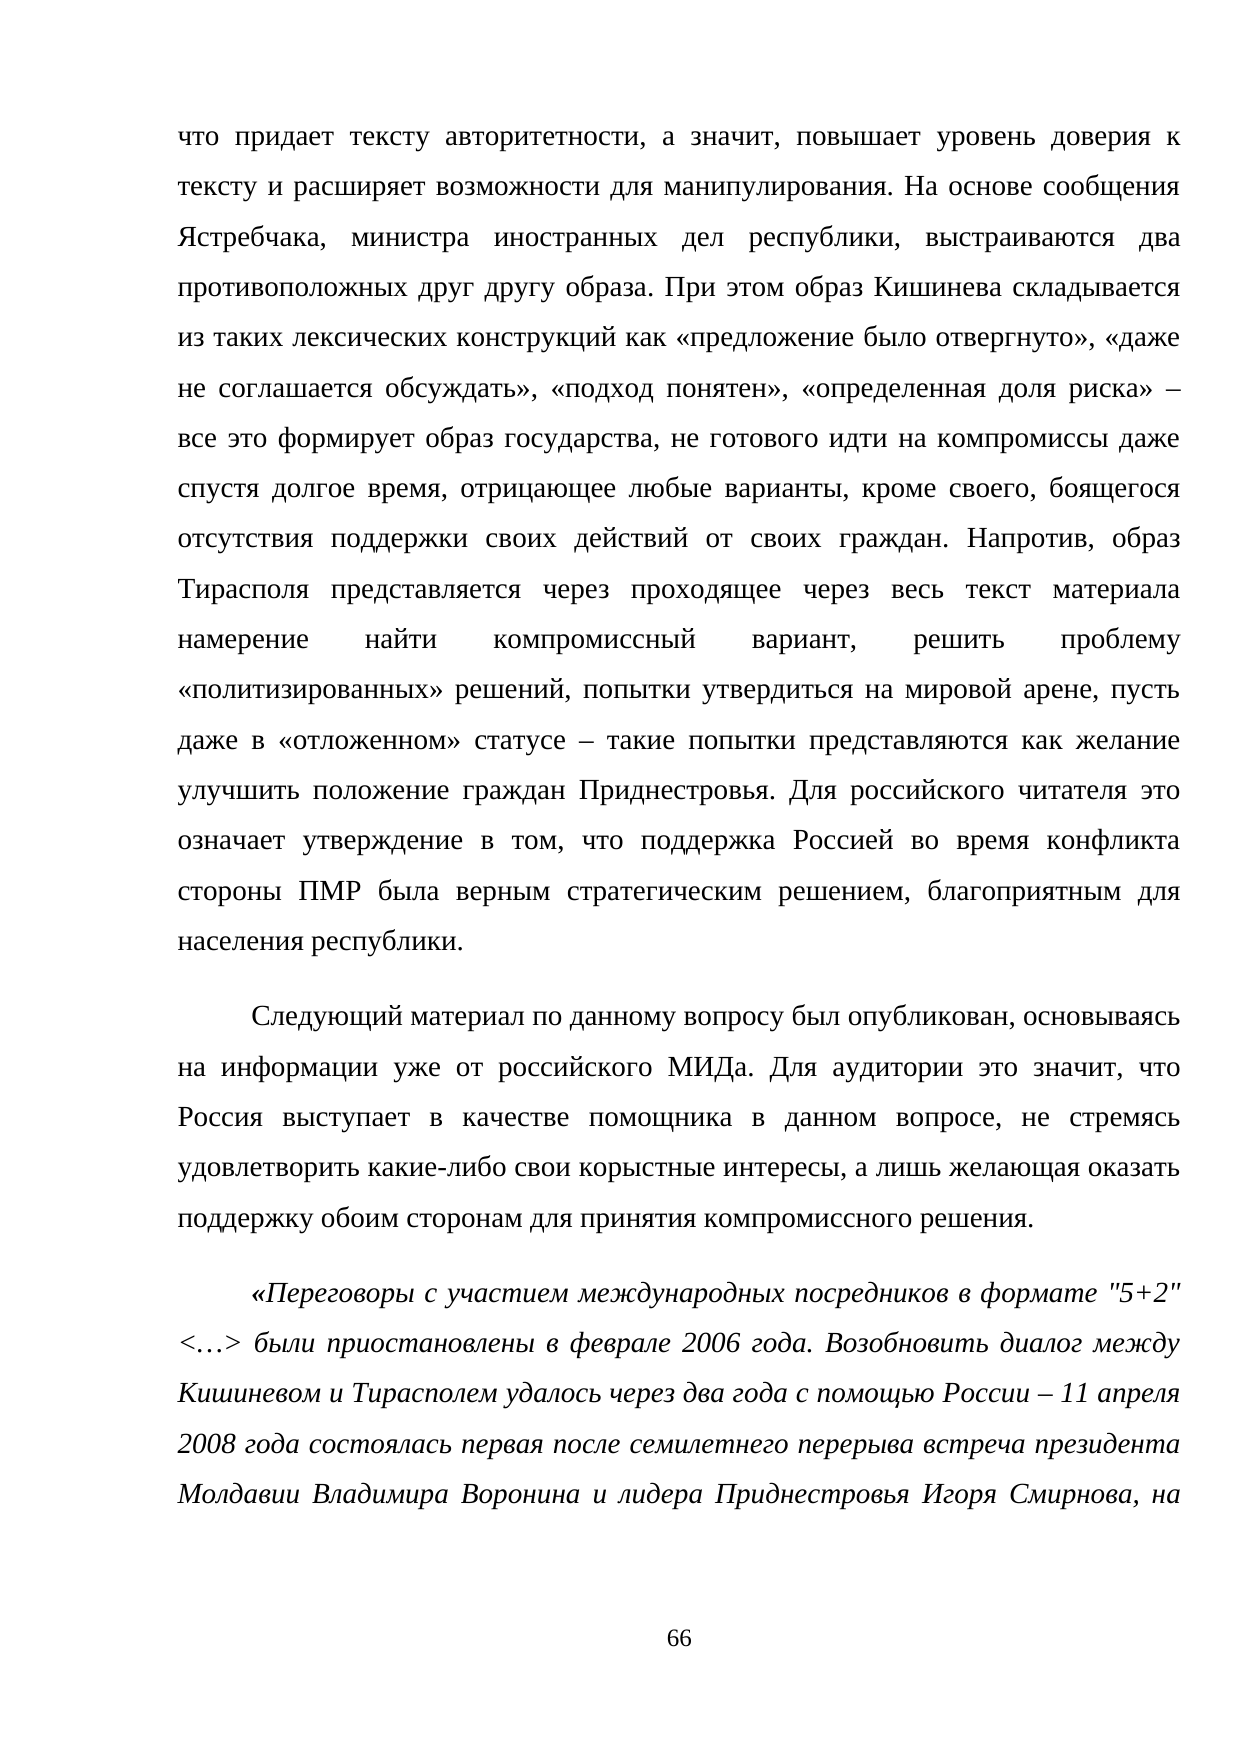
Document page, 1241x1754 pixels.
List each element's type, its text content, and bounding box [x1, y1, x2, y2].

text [177, 1275, 1181, 1510]
text Следующий материал по данному вопросу был опубликован, основываясь на информации уже от российского МИДа. Для аудитории это значит, что Россия выступает в качестве помощника в данном вопросе, не стремясь удовлетворить какие-либо свои корыстные интересы, а лишь желающая оказать поддержку обоим сторонам для принятия компромиссного решения. [177, 998, 1181, 1233]
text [177, 118, 1181, 957]
